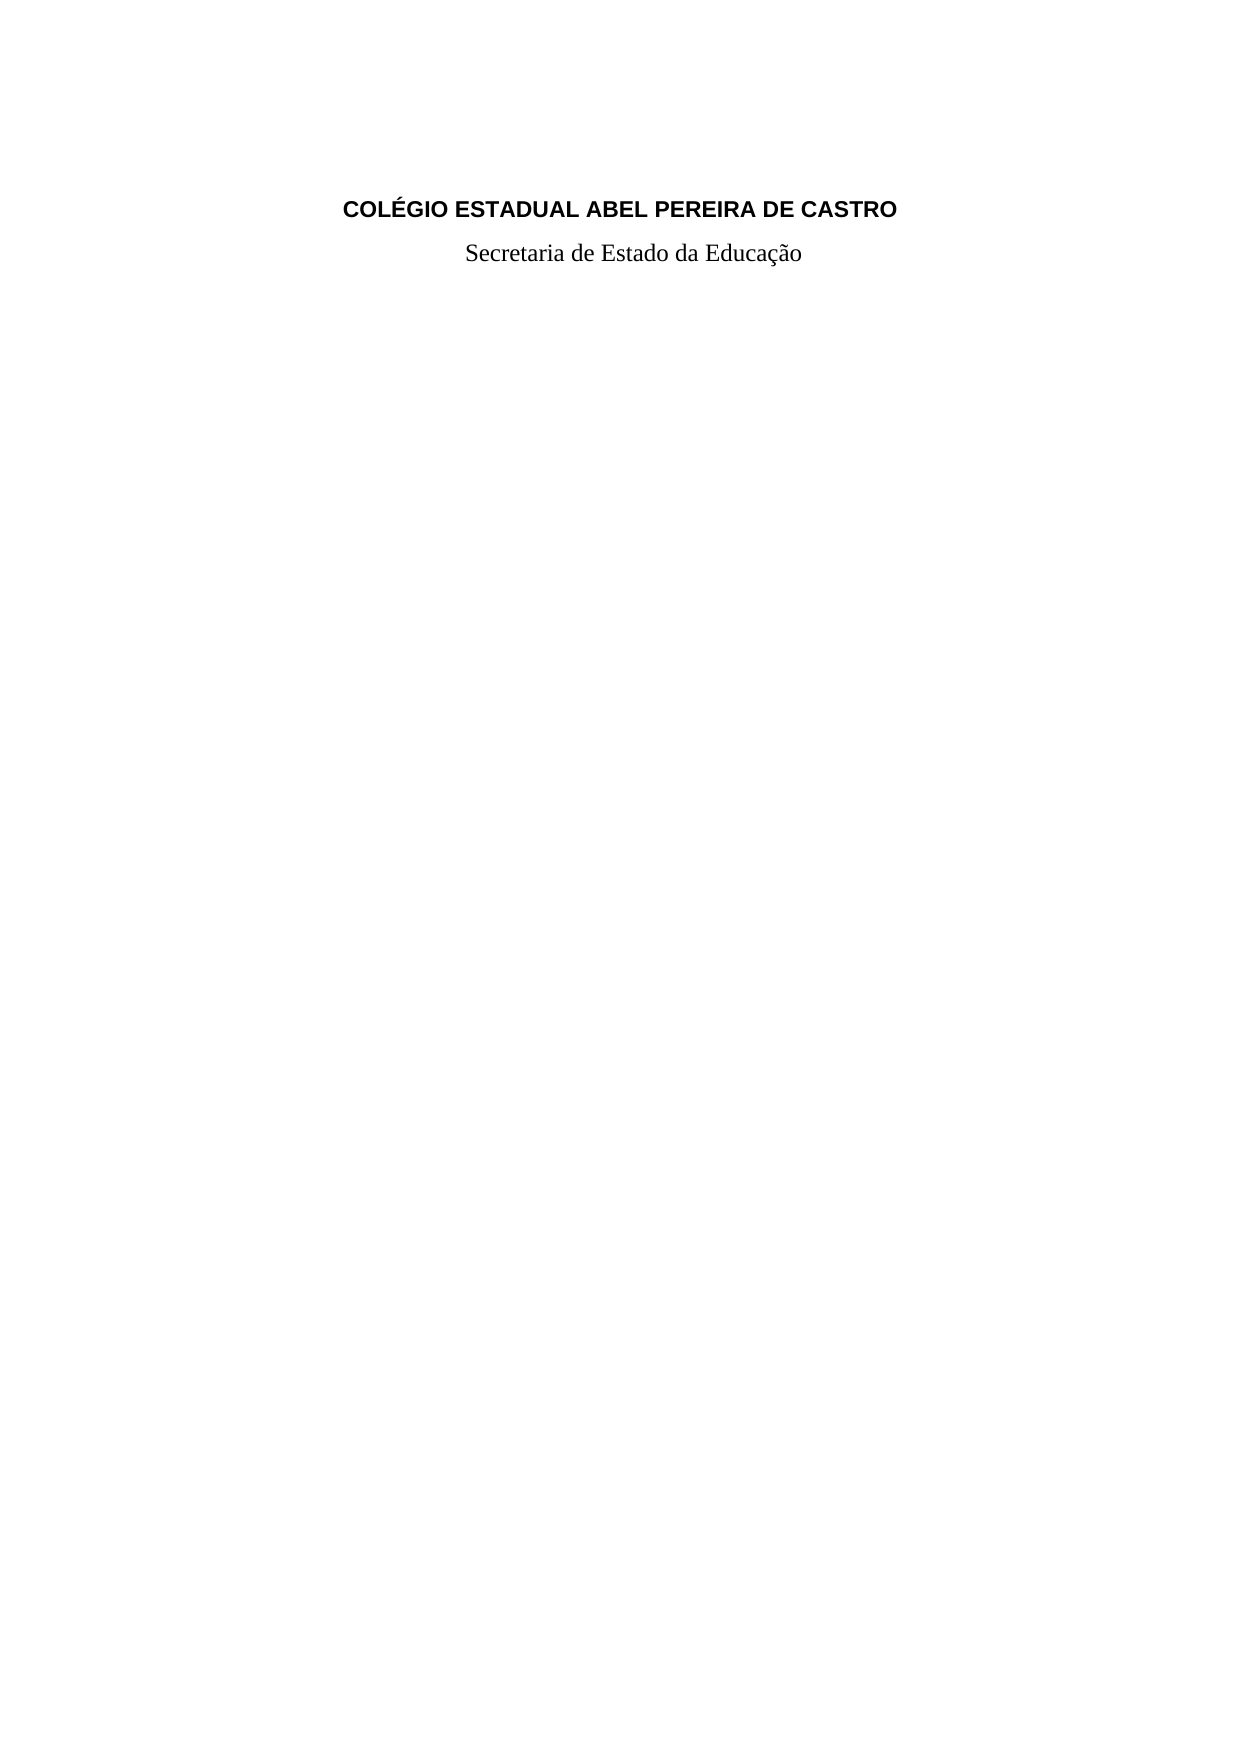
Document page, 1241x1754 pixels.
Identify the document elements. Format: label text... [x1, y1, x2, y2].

text Secretaria de Estado da Educação [177, 238, 1063, 267]
text COLÉGIO ESTADUAL ABEL PEREIRA DE CASTRO [177, 196, 1063, 223]
